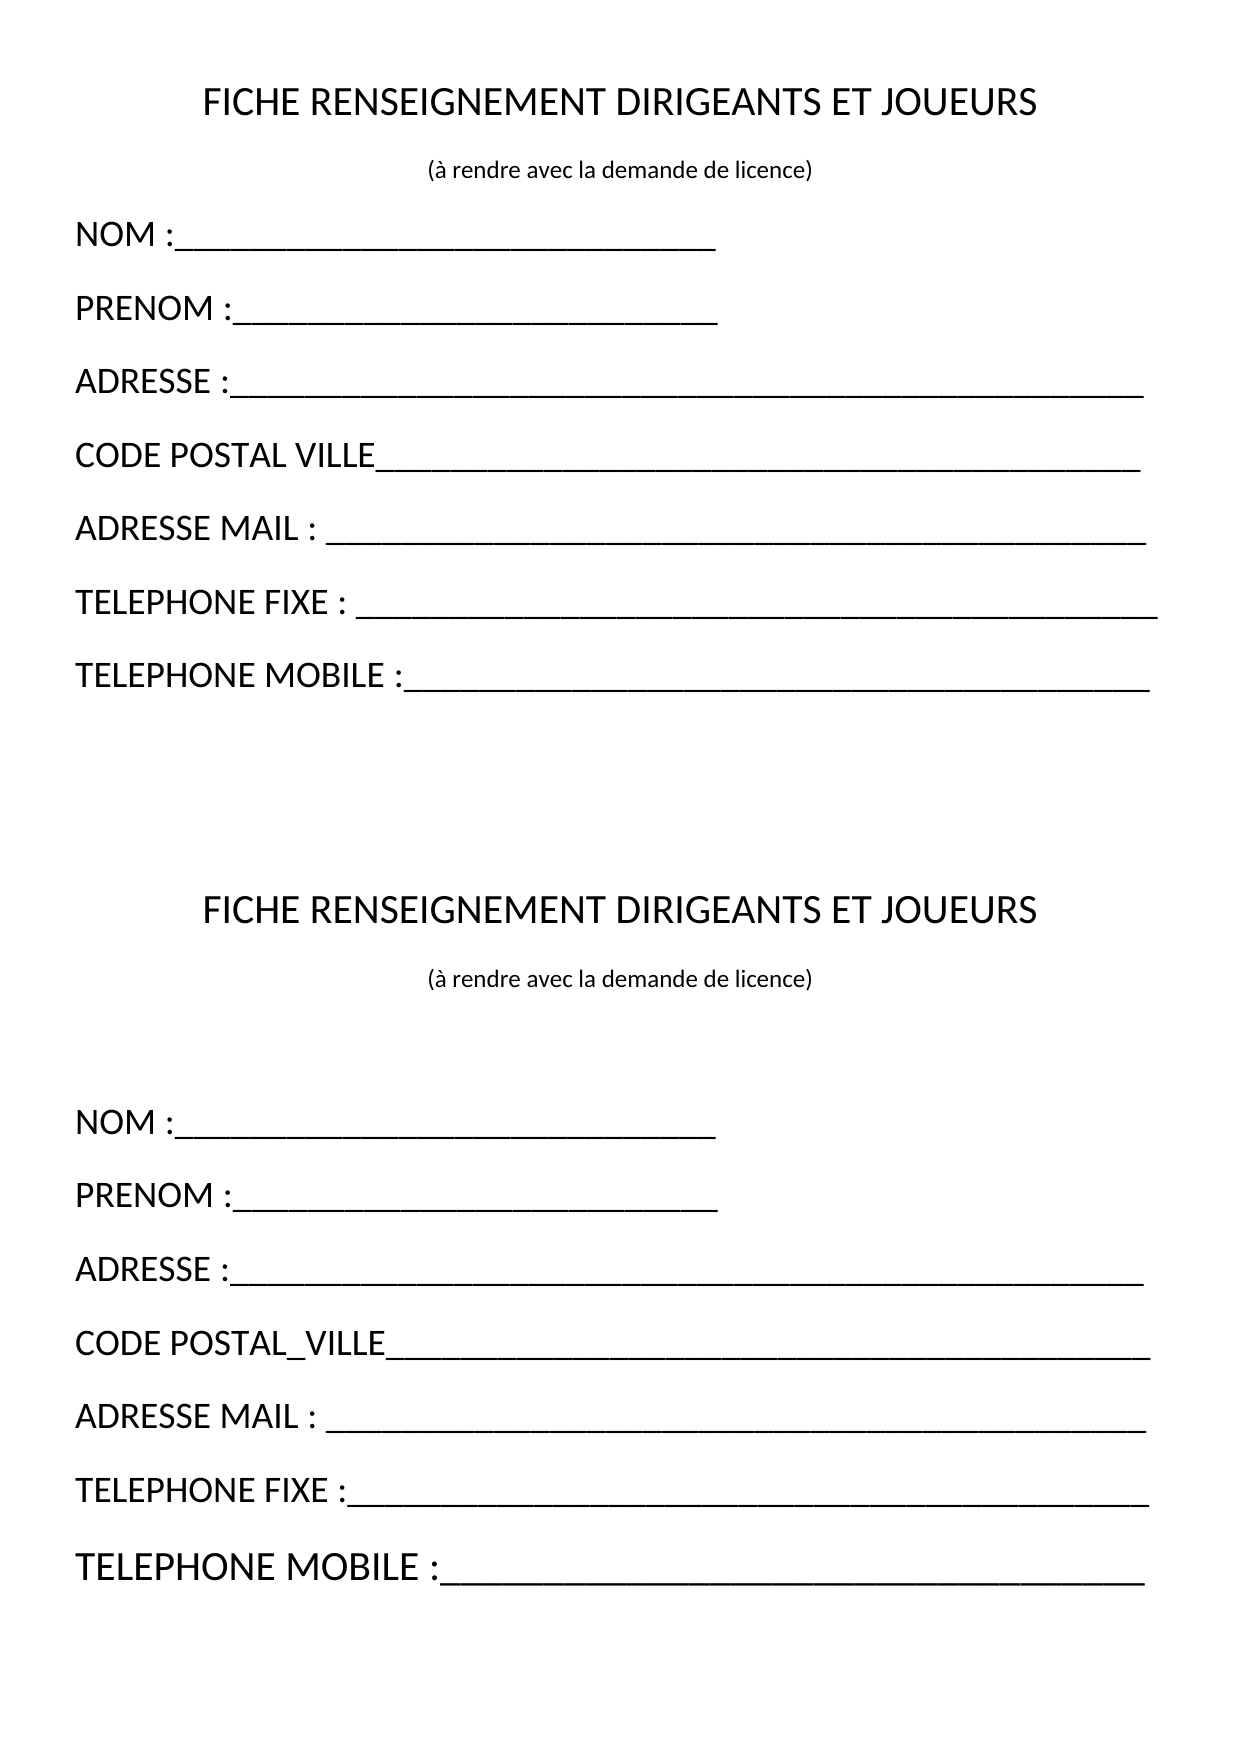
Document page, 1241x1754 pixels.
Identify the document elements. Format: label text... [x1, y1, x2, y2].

text CODE POSTAL VILLE_________________________________________ [75, 431, 1165, 477]
text FICHE RENSEIGNEMENT DIRIGEANTS ET JOUEURS [75, 883, 1165, 934]
text PRENOM :__________________________ [75, 284, 1165, 329]
text TELEPHONE FIXE : ___________________________________________ [75, 578, 1165, 624]
text (à rendre avec la demande de licence) [75, 154, 1165, 185]
text TELEPHONE MOBILE :__________________________________ [75, 1540, 1165, 1591]
text ADRESSE :_________________________________________________ [75, 357, 1165, 403]
text (à rendre avec la demande de licence) [75, 963, 1165, 993]
text TELEPHONE MOBILE :________________________________________ [75, 651, 1165, 697]
text FICHE RENSEIGNEMENT DIRIGEANTS ET JOUEURS [75, 75, 1165, 126]
text ADRESSE MAIL : ____________________________________________ [75, 504, 1165, 550]
text NOM :_____________________________ [75, 210, 1165, 256]
text PRENOM :__________________________ [75, 1171, 1165, 1217]
text CODE POSTAL_VILLE_________________________________________ [75, 1318, 1165, 1364]
text ADRESSE :_________________________________________________ [75, 1245, 1165, 1291]
text NOM :_____________________________ [75, 1098, 1165, 1144]
text ADRESSE MAIL : ____________________________________________ [75, 1392, 1165, 1438]
text TELEPHONE FIXE :___________________________________________ [75, 1466, 1165, 1511]
